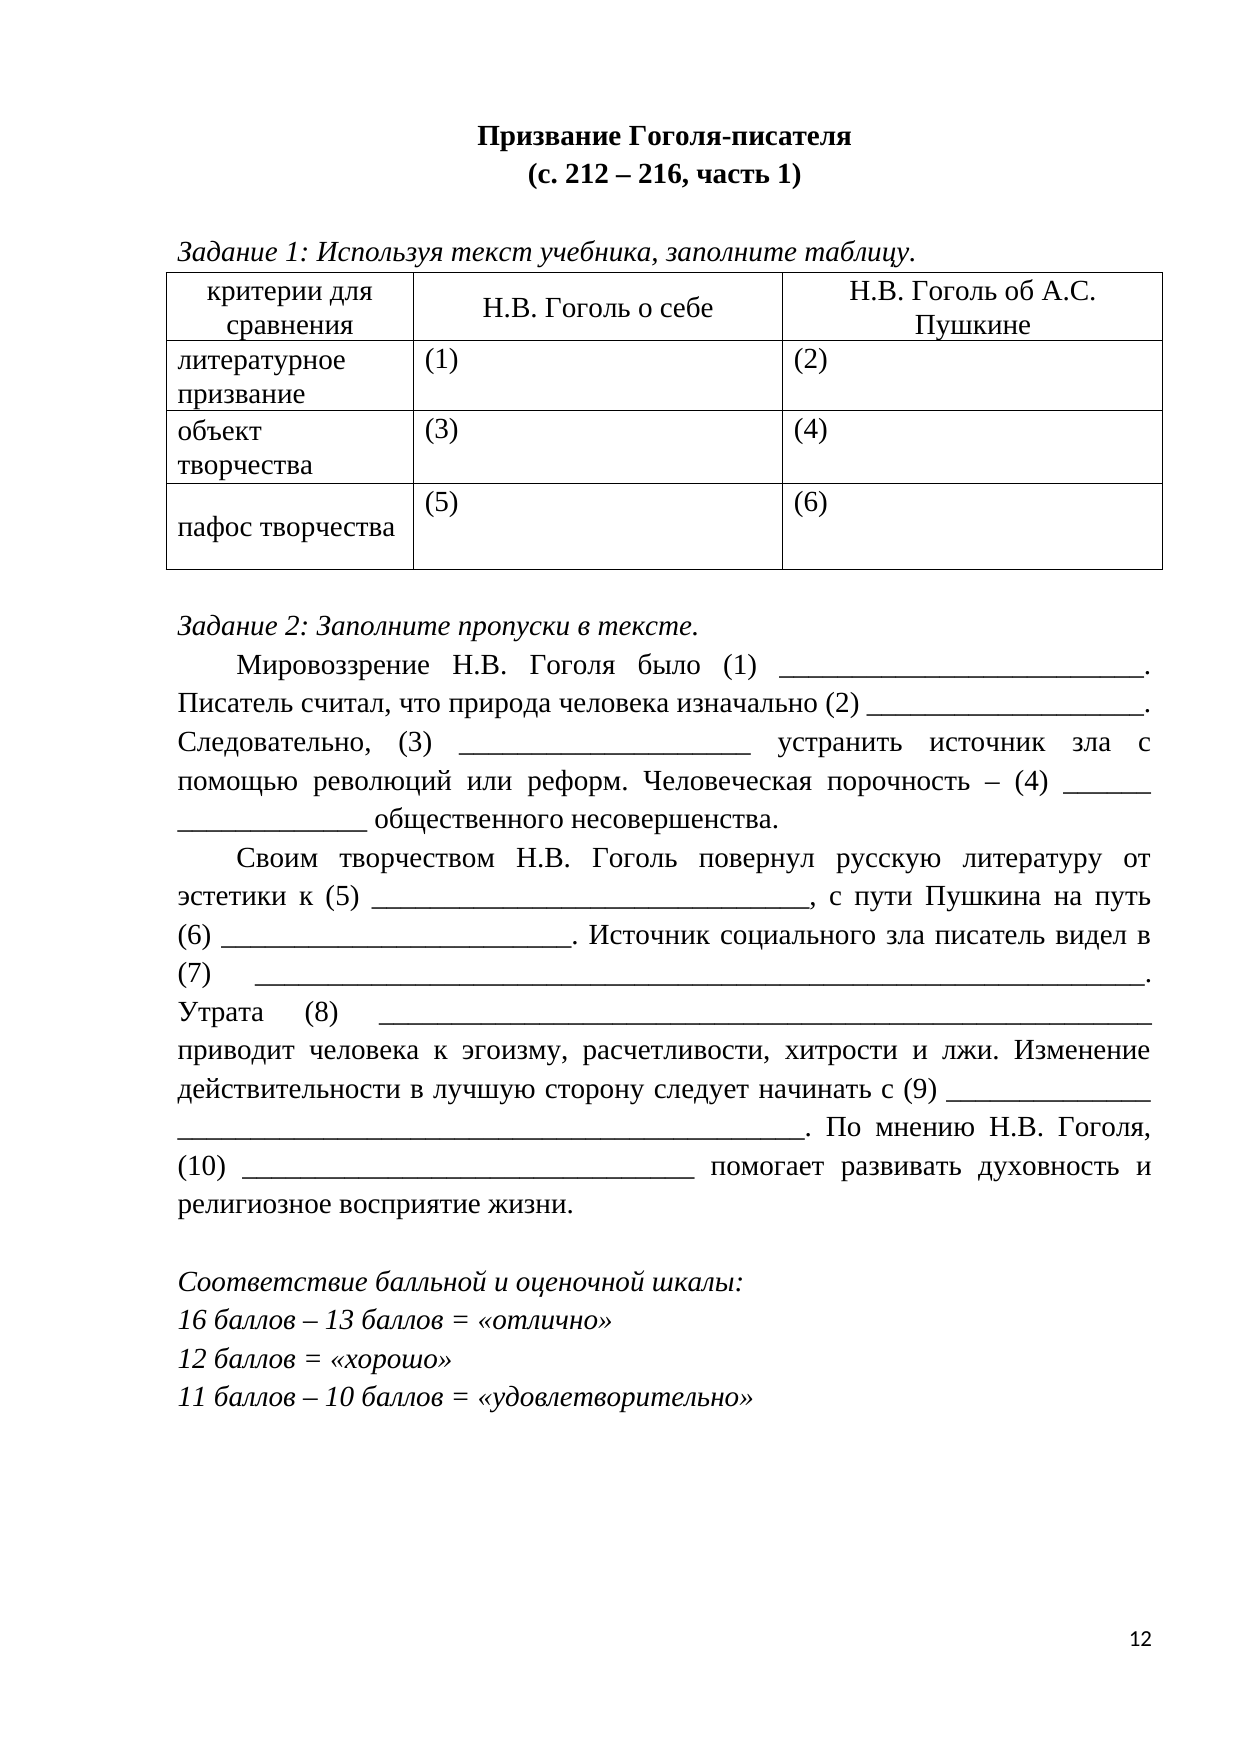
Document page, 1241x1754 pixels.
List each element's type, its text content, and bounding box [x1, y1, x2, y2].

text 11 баллов – 10 баллов = «удовлетворительно» [177, 1379, 1152, 1413]
list Своим творчеством Н.В. Гоголь повернул русскую литературу от эстетики к (5) ______________________________, с пути Пушкина на путь (6) ________________________. Источник социального зла писатель видел в (7) _____________________________________________________________. Утрата (8) _____________________________________________________ приводит человека к эгоизму, расчетливости, хитрости и лжи. Изменение действительности в лучшую сторону следует начинать с (9) ______________ ___________________________________________. По мнению Н.В. Гоголя, (10) _______________________________ помогает развивать духовность и религиозное восприятие жизни. [177, 840, 1152, 1220]
table_cell (1) [414, 341, 782, 410]
table_header Н.В. Гоголь об А.С. Пушкине [783, 273, 1162, 340]
table_cell (3) [414, 411, 782, 483]
text (с. 212 – 216, часть 1) [177, 157, 1152, 190]
table_cell (4) [783, 411, 1162, 483]
table_cell (6) [783, 484, 1162, 569]
list Мировоззрение Н.В. Гоголя было (1) _________________________. Писатель считал, что природа человека изначально (2) ___________________. Следовательно, (3) ____________________ устранить источник зла с помощью революций или реформ. Человеческая порочность – (4) ______ _____________ общественного несовершенства. [177, 647, 1152, 835]
table_cell (2) [783, 341, 1162, 410]
text Задание 1: Используя текст учебника, заполните таблицу. [177, 234, 1152, 267]
subtitle Призвание Гоголя-писателя [177, 118, 1152, 152]
list 12 баллов = «хорошо» [177, 1341, 1152, 1374]
list Соответствие балльной и оценочной шкалы: [177, 1264, 1152, 1297]
table_header Н.В. Гоголь о себе [414, 273, 782, 340]
list 16 баллов – 13 баллов = «отлично» [177, 1302, 1152, 1336]
table_cell объект творчества [167, 411, 413, 483]
table_cell литературное призвание [167, 341, 413, 410]
table_cell пафос творчества [167, 484, 413, 569]
table_header критерии для сравнения [167, 273, 413, 340]
text Задание 2: Заполните пропуски в тексте. [177, 608, 1152, 642]
table_cell (5) [414, 484, 782, 569]
